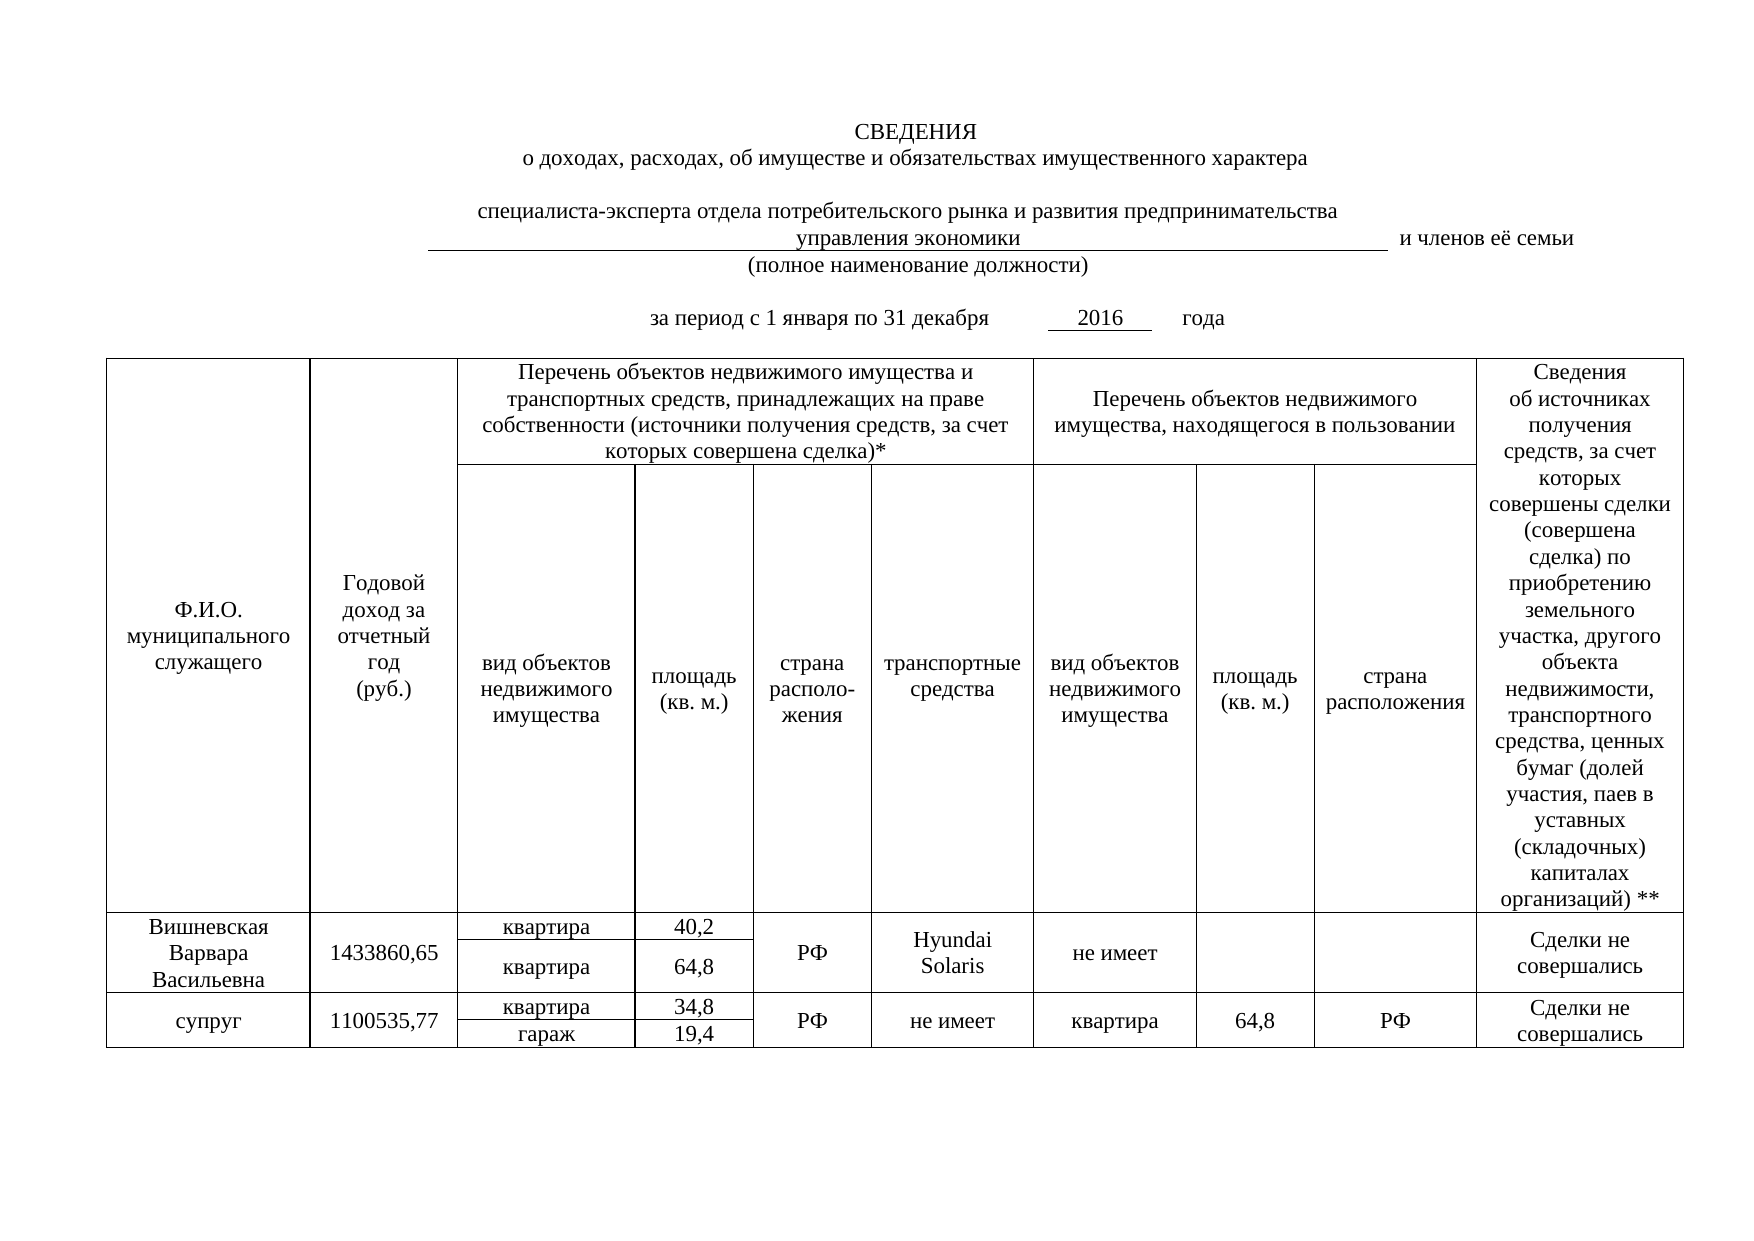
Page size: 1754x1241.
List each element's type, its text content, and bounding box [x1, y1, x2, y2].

table_cell страна располо-жения [754, 465, 871, 912]
table_header специалиста-эксперта отдела потребительского рынка и развития предпринимательства управления экономики [428, 197, 1388, 250]
table_header за период с 1 января по 31 декабря [591, 304, 1048, 330]
table_cell 19,4 [636, 1020, 753, 1047]
table_cell [1315, 913, 1476, 992]
table_cell РФ [1315, 993, 1476, 1047]
table_cell квартира [458, 913, 634, 939]
table_cell квартира [458, 940, 634, 992]
table_header Годовой доход за отчетный год (руб.) [311, 359, 457, 912]
table_cell РФ [754, 913, 871, 992]
table_cell Сделки не совершались [1477, 993, 1683, 1047]
table_cell Сделки не совершались [1477, 913, 1683, 992]
table_cell 34,8 [636, 993, 753, 1019]
table_header 2016 [1048, 304, 1152, 330]
table_cell вид объектов недвижимого имущества [458, 465, 634, 912]
table_cell Hyundai Solaris [872, 913, 1033, 992]
table_cell транспортные средства [872, 465, 1033, 912]
table_cell 1100535,77 [311, 993, 457, 1047]
text о доходах, расходах, об имуществе и обязательствах имущественного характера [118, 144, 1713, 171]
table_cell страна расположения [1315, 465, 1476, 912]
table_header Ф.И.О. муниципального служащего [107, 359, 309, 912]
table_cell площадь (кв. м.) [1197, 465, 1314, 912]
table_cell супруг [107, 993, 309, 1047]
table_cell не имеет [872, 993, 1033, 1047]
table_header года [1152, 304, 1255, 330]
table_header Перечень объектов недвижимого имущества, находящегося в пользовании [1034, 359, 1476, 464]
table_header Перечень объектов недвижимого имущества и транспортных средств, принадлежащих на праве собственности (источники получения средств, за счет которых совершена сделка)* [458, 359, 1033, 464]
table_cell [1197, 913, 1314, 992]
table_header и членов её семьи [1388, 197, 1669, 250]
table_cell не имеет [1034, 913, 1196, 992]
table_cell квартира [1034, 993, 1196, 1047]
table_cell РФ [754, 993, 871, 1047]
table_cell 64,8 [636, 940, 753, 992]
text Сведения [118, 118, 1713, 144]
table_cell гараж [458, 1020, 634, 1047]
table_cell Вишневская Варвара Васильевна [107, 913, 309, 992]
table_cell вид объектов недвижимого имущества [1034, 465, 1196, 912]
table_cell площадь (кв. м.) [636, 465, 753, 912]
table_cell квартира [458, 993, 634, 1019]
table_cell 1433860,65 [311, 913, 457, 992]
text (полное наименование должности) [118, 251, 1713, 277]
table_cell 40,2 [636, 913, 753, 939]
table_cell 64,8 [1197, 993, 1314, 1047]
